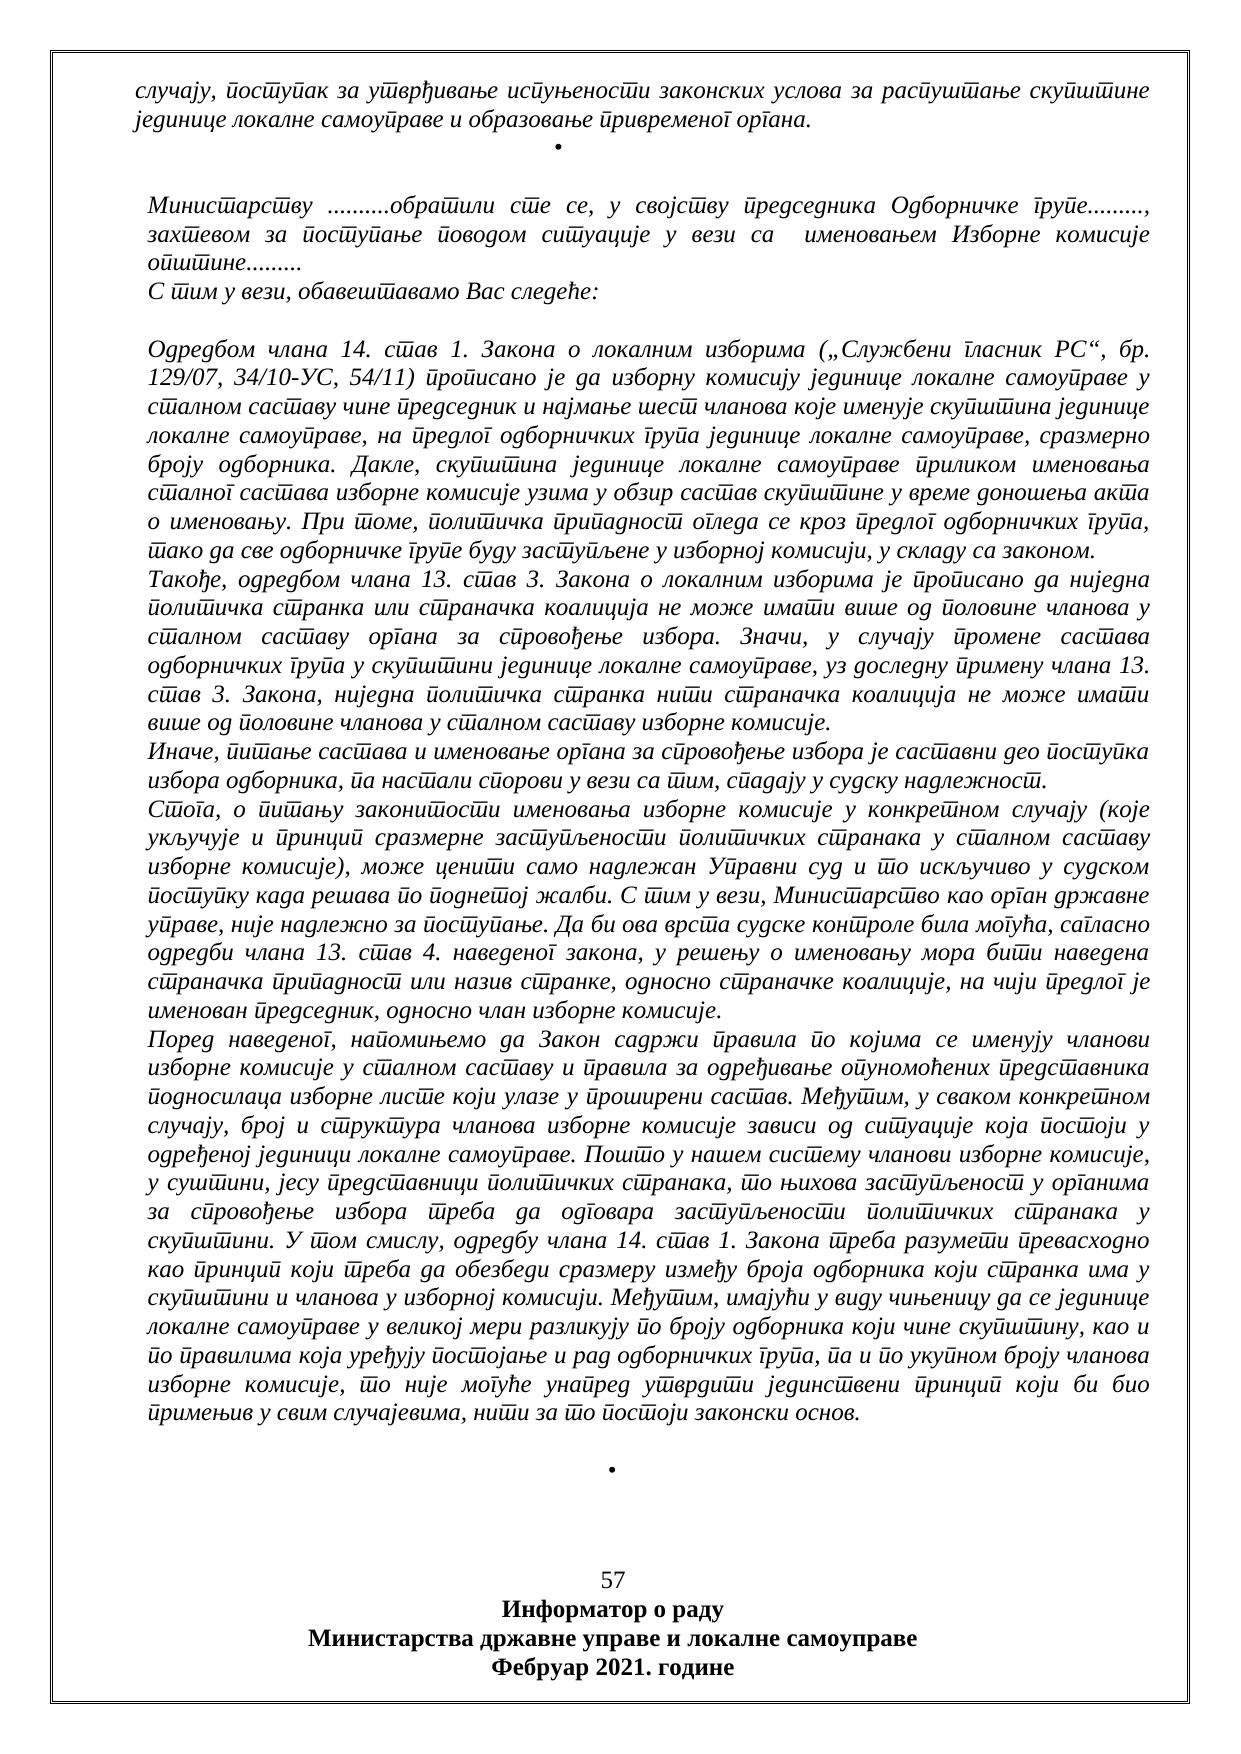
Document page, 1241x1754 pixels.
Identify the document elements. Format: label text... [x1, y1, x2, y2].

text С тим у вези, обавештавамо Вас следеће: [72, 276, 1153, 305]
text • [72, 1455, 1153, 1484]
text Министарству ..........обратили сте се, у својству председника Одборничке групе........., захтевом за поступање поводом ситуације у вези са именовањем Изборне комисије општине......... [147, 190, 1153, 276]
text Иначе, питање састава и именовање органа за спровођење избора је саставни део поступка избора одборника, па настали спорови у вези са тим, спадају у судску надлежност. [147, 736, 1153, 794]
text Поред наведеног, напомињемо да Закон садржи правила по којима се именују чланови изборне комисије у сталном саставу и правила за одређивање опуномоћених представника подносилаца изборне листе који улазе у проширени састав. Међутим, у сваком конкретном случају, број и структура чланова изборне комисије зависи од ситуације која постоји у одређеној јединици локалне самоуправе. Пошто у нашем систему чланови изборне комисије, у суштини, јесу представници политичких странака, то њихова заступљеност у органима за спровођење избора треба да одговара заступљености политичких странака у скупштини. У том смислу, одредбу члана 14. став 1. Закона треба разумети превасходно као принцип који треба да обезбеди сразмеру између броја одборника који странка има у скупштини и чланова у изборној комисији. Међутим, имајући у виду чињеницу да се јединице локалне самоуправе у великој мери разликују по броју одборника који чине скупштину, као и по правилима која уређују постојање и рад одборничких група, па и по укупном броју чланова изборне комисије, то није могуће унапред утврдити јединствени принцип који би био примењив у свим случајевима, нити за то постоји законски основ. [147, 1024, 1153, 1426]
text • [72, 132, 1153, 161]
text Одредбом члана 14. став 1. Закона о локалним изборима („Службени гласник РС“, бр. 129/07, 34/10-УС, 54/11) прописано је да изборну комисију јединице локалне самоуправе у сталном саставу чине председник и најмање шест чланова које именује скупштина јединице локалне самоуправе, на предлог одборничких група јединице локалне самоуправе, сразмерно броју одборника. Дакле, скупштина јединице локалне самоуправе приликом именовања сталног састава изборне комисије узима у обзир састав скупштине у време доношења акта о именовању. При томе, политичка припадност огледа се кроз предлог одборничких група, тако да све одборничке групе буду заступљене у изборној комисији, у складу са законом. [147, 334, 1153, 564]
text Стога, о питању законитости именовања изборне комисије у конкретном случају (које укључује и принцип сразмерне заступљености политичких странака у сталном саставу изборне комисије), може ценити само надлежан Управни суд и то искључиво у судском поступку када решава по поднетој жалби. С тим у вези, Министарство као орган државне управе, није надлежно за поступање. Да би ова врста судске контроле била могућа, сагласно одредби члана 13. став 4. наведеног закона, у решењу о именовању мора бити наведена страначка припадност или назив странке, односно страначке коалиције, на чији предлог је именован председник, односно члан изборне комисије. [147, 794, 1153, 1024]
text Такође, одредбом члана 13. став 3. Закона о локалним изборима је прописано да ниједна политичка странка или страначка коалиција не може имати више од половине чланова у сталном саставу органа за спровођење избора. Значи, у случају промене састава одборничких група у скупштини јединице локалне самоуправе, уз доследну примену члана 13. став 3. Закона, ниједна политичка странка нити страначка коалиција не може имати више од половине чланова у сталном саставу изборне комисије. [147, 564, 1153, 736]
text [135, 75, 1153, 132]
